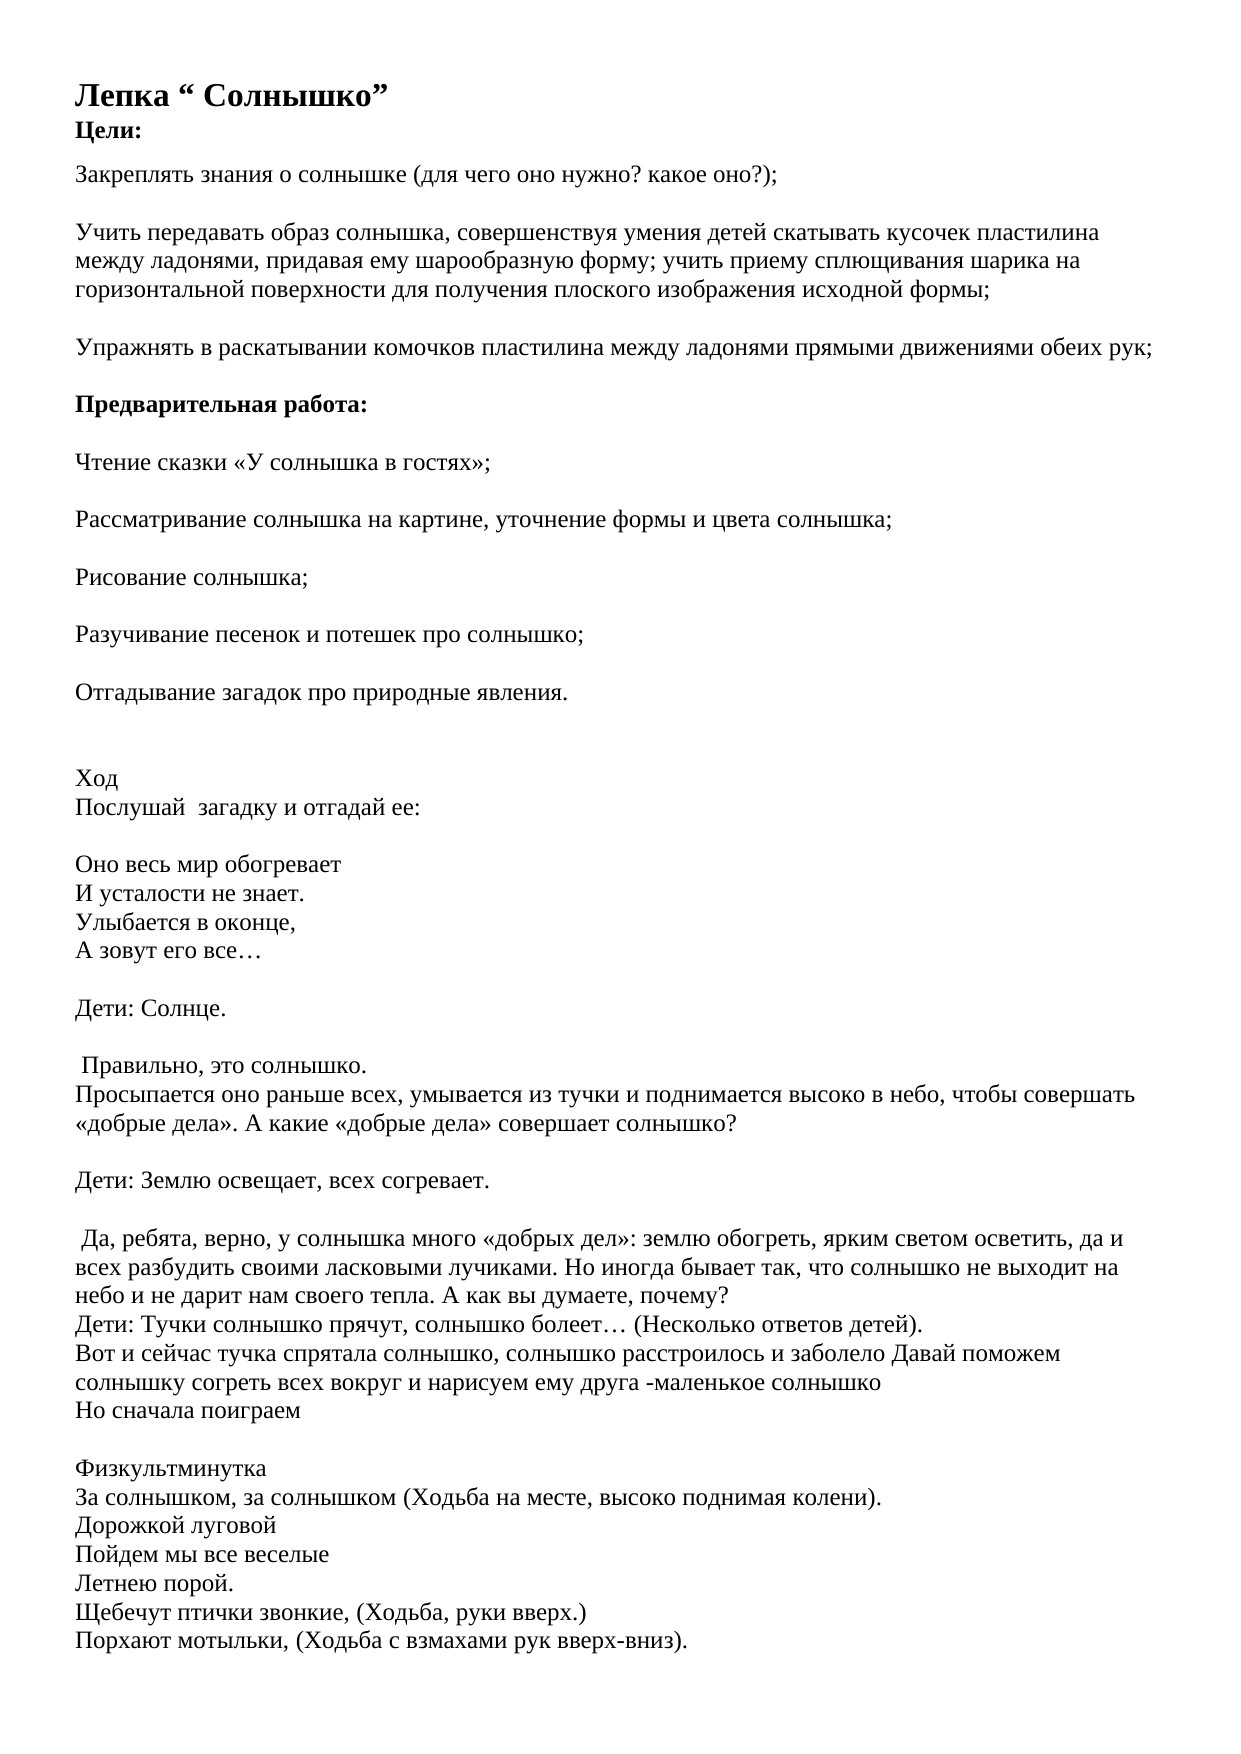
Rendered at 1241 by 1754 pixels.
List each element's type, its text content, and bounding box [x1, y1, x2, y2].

text Вот и сейчас тучка спрятала солнышко, солнышко расстроилось и заболело Давай поможем солнышку согреть всех вокруг и нарисуем ему друга -маленькое солнышко [75, 1338, 1165, 1395]
text Рассматривание солнышка на картине, уточнение формы и цвета солнышка; [75, 504, 1165, 533]
text Дети: Землю освещает, всех согревает. [75, 1165, 1165, 1194]
text Лепка “ Солнышко” Цели: [75, 75, 1165, 144]
text Чтение сказки «У солнышка в гостях»; [75, 447, 1165, 475]
text Ход [75, 763, 1165, 792]
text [75, 1482, 1165, 1654]
text Дети: Солнце. [75, 993, 1165, 1022]
text Закреплять знания о солнышке (для чего оно нужно? какое оно?); [75, 159, 1165, 188]
text Дети: Тучки солнышко прячут, солнышко болеет… (Несколько ответов детей). [75, 1309, 1165, 1338]
text Рисование солнышка; [75, 562, 1165, 590]
text Да, ребята, верно, у солнышка много «добрых дел»: землю обогреть, ярким светом осветить, да и всех разбудить своими ласковыми лучиками. Но иногда бывает так, что солнышко не выходит на небо и не дарит нам своего тепла. А как вы думаете, почему? [75, 1223, 1165, 1309]
text Разучивание песенок и потешек про солнышко; [75, 619, 1165, 648]
text Правильно, это солнышко. [75, 1050, 1165, 1079]
text Учить передавать образ солнышка, совершенствуя умения детей скатывать кусочек пластилина между ладонями, придавая ему шарообразную форму; учить приему сплющивания шарика на горизонтальной поверхности для получения плоского изображения исходной формы; [75, 217, 1165, 303]
text Отгадывание загадок про природные явления. [75, 677, 1165, 705]
text Упражнять в раскатывании комочков пластилина между ладонями прямыми движениями обеих рук; [75, 332, 1165, 360]
text Просыпается оно раньше всех, умывается из тучки и поднимается высоко в небо, чтобы совершать «добрые дела». А какие «добрые дела» совершает солнышко? [75, 1079, 1165, 1137]
text Предварительная работа: [75, 389, 1165, 418]
text Оно весь мир обогревает И усталости не знает. Улыбается в оконце, А зовут его все… [75, 849, 1165, 964]
text Но сначала поиграем [75, 1395, 1165, 1424]
text Физкультминутка [75, 1453, 1165, 1482]
text Послушай загадку и отгадай ее: [75, 792, 1165, 820]
